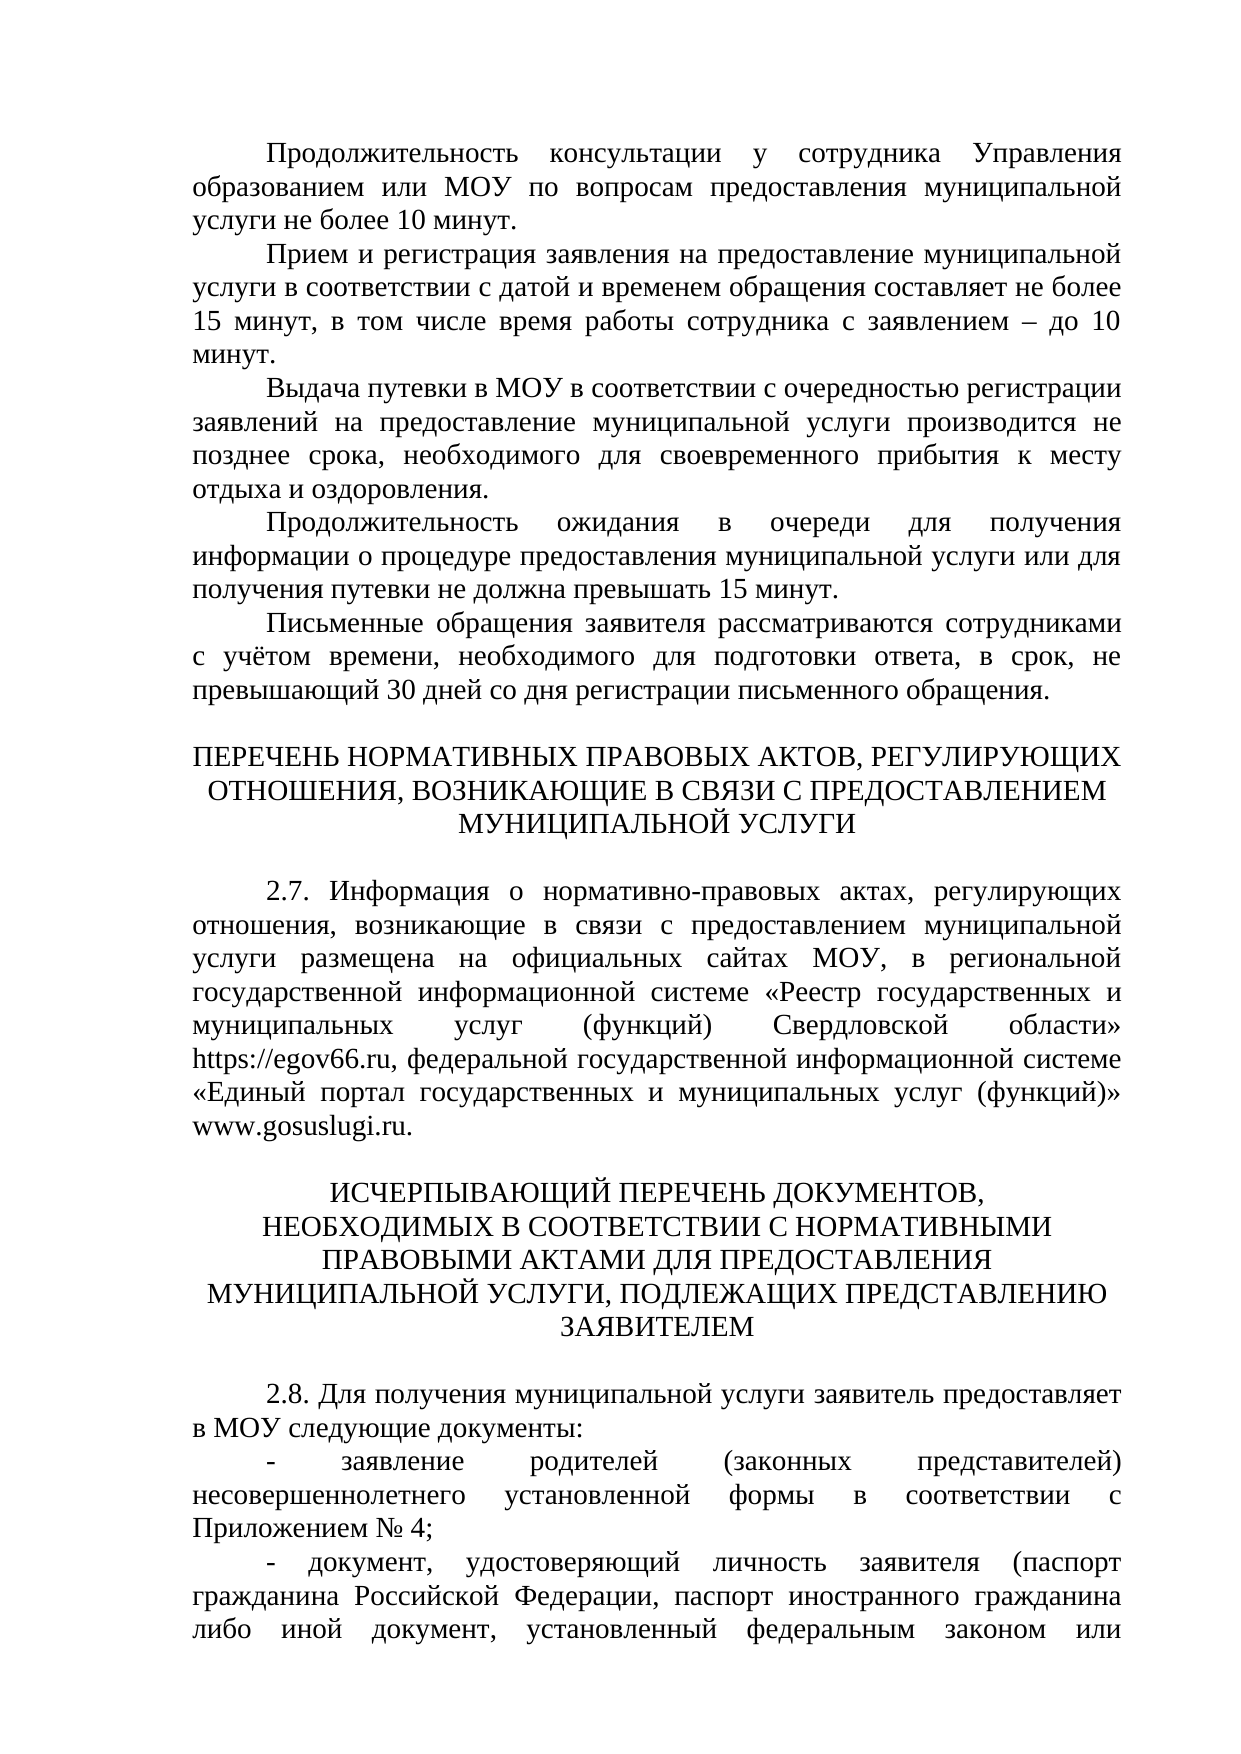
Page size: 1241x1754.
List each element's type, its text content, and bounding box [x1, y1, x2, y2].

title ИСЧЕРПЫВАЮЩИЙ ПЕРЕЧЕНЬ ДОКУМЕНТОВ, [192, 1175, 1122, 1209]
text Продолжительность ожидания в очереди для получения информации о процедуре предоставления муниципальной услуги или для получения путевки не должна превышать 15 минут. [192, 504, 1122, 605]
text Письменные обращения заявителя рассматриваются сотрудниками с учётом времени, необходимого для подготовки ответа, в срок, не превышающий 30 дней со дня регистрации письменного обращения. [192, 605, 1122, 706]
text 2.8. Для получения муниципальной услуги заявитель предоставляет в МОУ следующие документы: [192, 1376, 1122, 1443]
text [192, 1544, 1122, 1645]
text Продолжительность консультации у сотрудника Управления образованием или МОУ по вопросам предоставления муниципальной услуги не более 10 минут. [192, 135, 1122, 236]
text 2.7. Информация о нормативно-правовых актах, регулирующих отношения, возникающие в связи с предоставлением муниципальной услуги размещена на официальных сайтах МОУ, в региональной государственной информационной системе «Реестр государственных и муниципальных услуг (функций) Свердловской области» https://egov66.ru, федеральной государственной информационной системе «Единый портал государственных и муниципальных услуг (функций)» www.gosuslugi.ru. [192, 873, 1122, 1142]
text Прием и регистрация заявления на предоставление муниципальной услуги в соответствии с датой и временем обращения составляет не более 15 минут, в том числе время работы сотрудника с заявлением – до 10 минут. [192, 236, 1122, 370]
text Выдача путевки в МОУ в соответствии с очередностью регистрации заявлений на предоставление муниципальной услуги производится не позднее срока, необходимого для своевременного прибытия к месту отдыха и оздоровления. [192, 370, 1122, 504]
text ПЕРЕЧЕНЬ НОРМАТИВНЫХ ПРАВОВЫХ АКТОВ, РЕГУЛИРУЮЩИХ ОТНОШЕНИЯ, ВОЗНИКАЮЩИЕ В СВЯЗИ С ПРЕДОСТАВЛЕНИЕМ МУНИЦИПАЛЬНОЙ УСЛУГИ [192, 739, 1122, 840]
title НЕОБХОДИМЫХ В СООТВЕТСТВИИ С НОРМАТИВНЫМИ ПРАВОВЫМИ АКТАМИ ДЛЯ ПРЕДОСТАВЛЕНИЯ МУНИЦИПАЛЬНОЙ УСЛУГИ, ПОДЛЕЖАЩИХ ПРЕДСТАВЛЕНИЮ ЗАЯВИТЕЛЕМ [192, 1209, 1122, 1343]
text - заявление родителей (законных представителей) несовершеннолетнего установленной формы в соответствии с Приложением № 4; [192, 1443, 1122, 1544]
